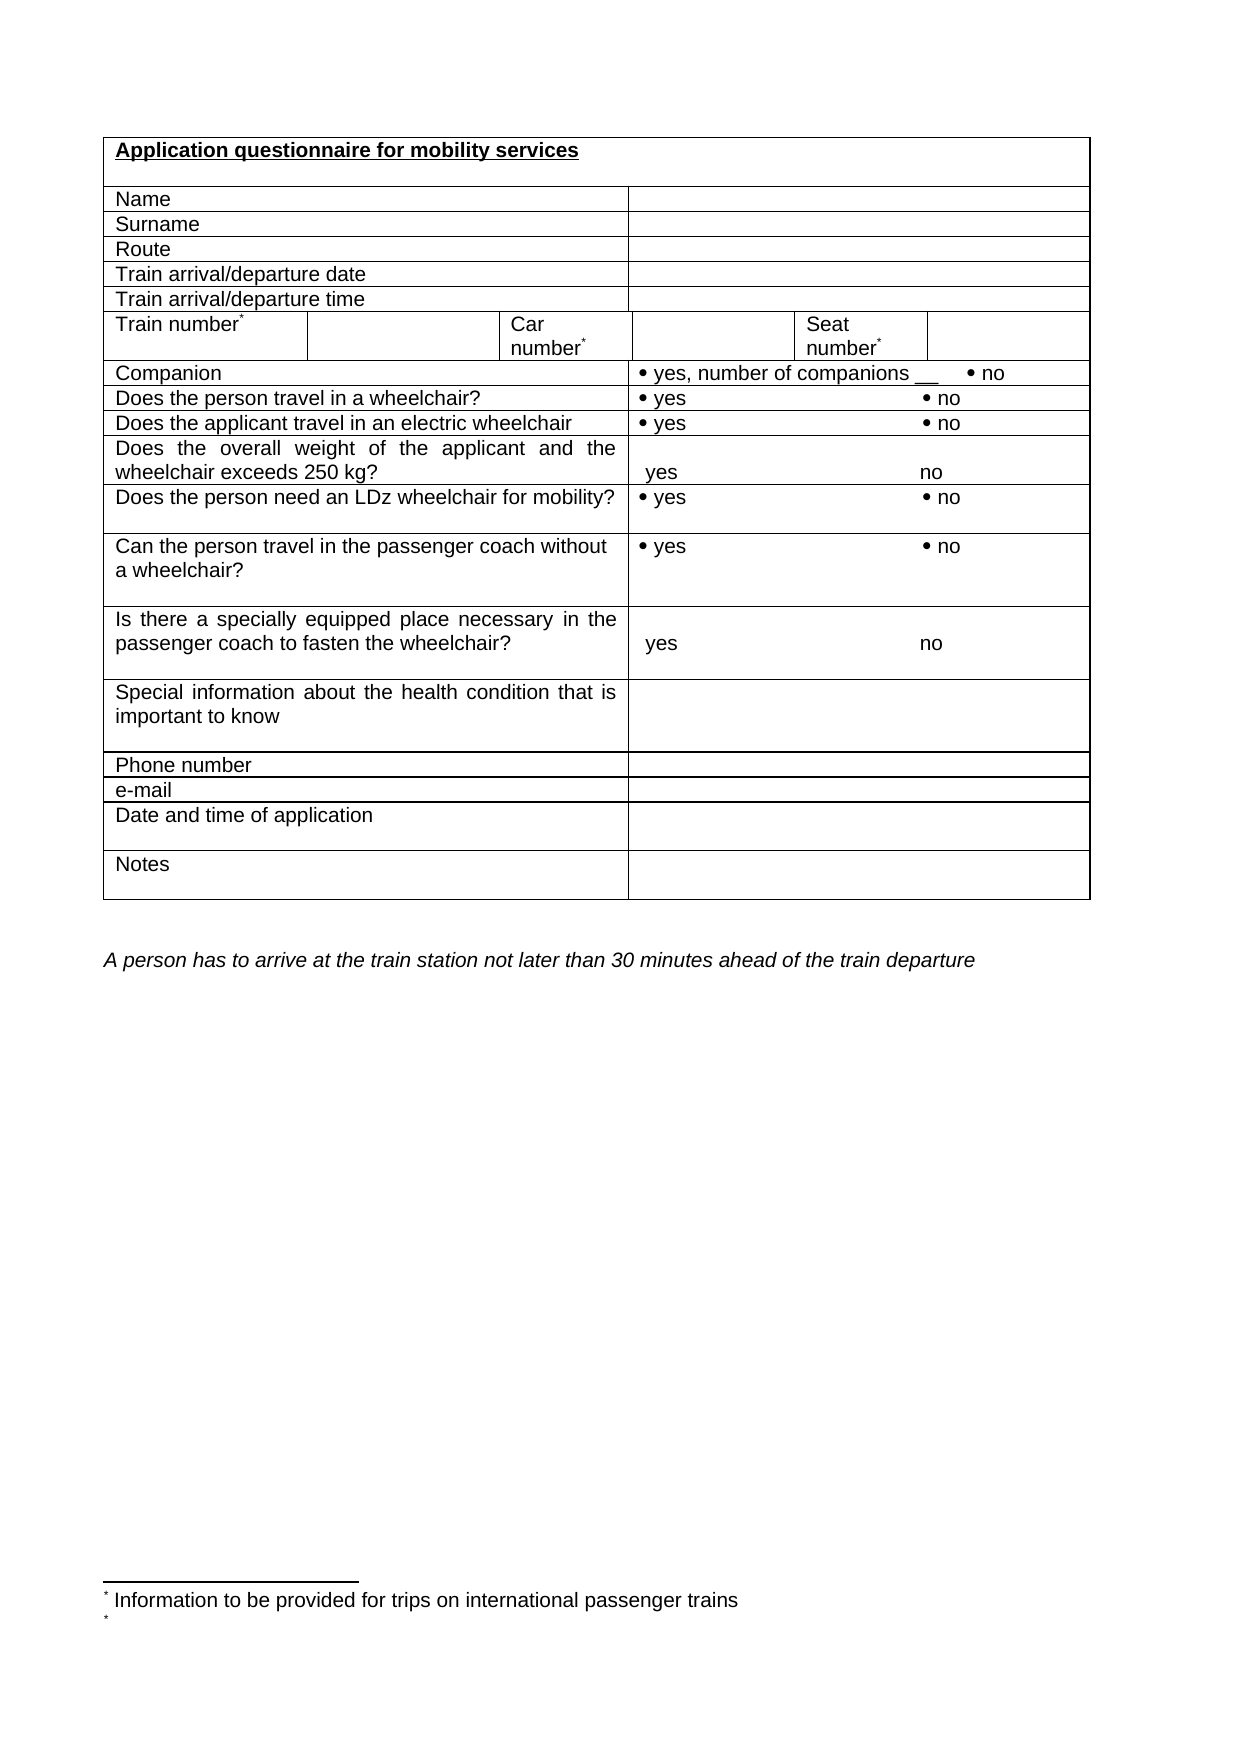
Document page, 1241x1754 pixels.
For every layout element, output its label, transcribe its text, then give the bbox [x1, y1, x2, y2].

table_cell [629, 851, 1089, 899]
table_cell [308, 312, 499, 359]
table_cell Notes [104, 851, 628, 899]
table_cell yes no [629, 411, 1089, 435]
table_cell e-mail [104, 778, 628, 801]
table_cell [629, 262, 1089, 286]
table_cell [633, 312, 794, 359]
table_cell [629, 778, 1089, 801]
table_cell Date and time of application [104, 803, 628, 850]
table_cell yes no [629, 534, 1089, 606]
table_cell [629, 187, 1089, 211]
table_cell Companion [104, 361, 628, 384]
table_cell  yes  no [629, 436, 1089, 484]
table_cell Does the person travel in a wheelchair? [104, 386, 628, 410]
table_cell [629, 803, 1089, 850]
table_cell Route [104, 237, 628, 261]
table_cell yes no [629, 485, 1089, 533]
table_cell Car number* [500, 312, 632, 359]
table_cell yes no [629, 386, 1089, 410]
table_cell [629, 237, 1089, 261]
table_cell Train arrival/departure time [104, 287, 628, 311]
table_header Application questionnaire for mobility services [104, 138, 1089, 186]
table_cell [629, 287, 1089, 311]
table_cell [928, 312, 1089, 359]
table_cell Does the applicant travel in an electric wheelchair [104, 411, 628, 435]
table_cell Special information about the health condition that is important to know [104, 680, 628, 751]
table_cell [629, 680, 1089, 751]
table_cell Does the person need an LDz wheelchair for mobility? [104, 485, 628, 533]
table_cell Does the overall weight of the applicant and the wheelchair exceeds 250 kg? [104, 436, 628, 484]
table_cell Surname [104, 212, 628, 236]
table_cell Train arrival/departure date [104, 262, 628, 286]
table_cell Phone number [104, 753, 628, 776]
table_cell Is there a specially equipped place necessary in the passenger coach to fasten the wheelchair? [104, 607, 628, 678]
table_cell Name [104, 187, 628, 211]
table_cell yes, number of companions __ no [629, 361, 1089, 384]
table_cell Train number* [104, 312, 307, 359]
table_cell [629, 753, 1089, 776]
table_cell  yes  no [629, 607, 1089, 678]
table_cell Can the person travel in the passenger coach without a wheelchair? [104, 534, 628, 606]
text A person has to arrive at the train station not later than 30 minutes ahead of the train departure [103, 948, 1122, 972]
table_cell [629, 212, 1089, 236]
table_cell Seat number* [795, 312, 927, 359]
